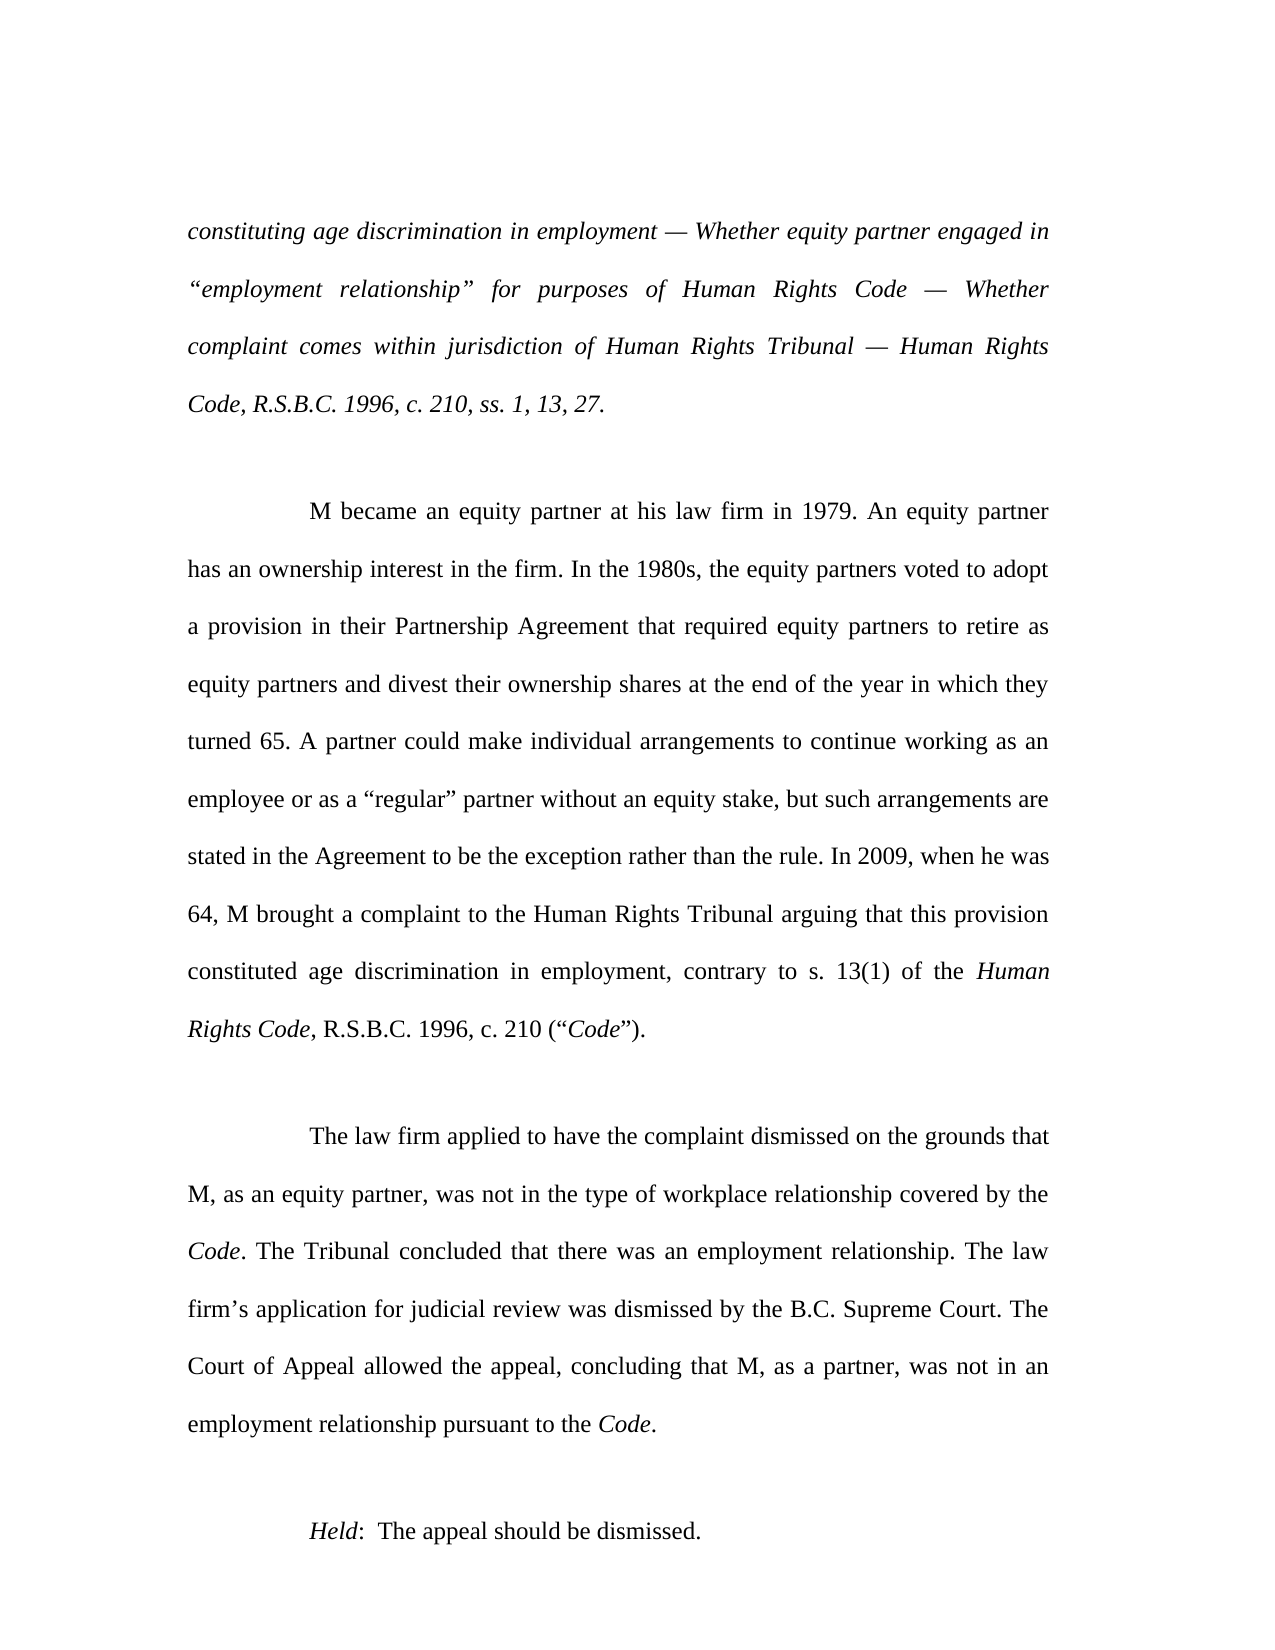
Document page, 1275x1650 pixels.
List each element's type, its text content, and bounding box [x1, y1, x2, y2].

text The law firm applied to have the complaint dismissed on the grounds that M, as an equity partner, was not in the type of workplace relationship covered by the Code. The Tribunal concluded that there was an employment relationship. The law firm’s application for judicial review was dismissed by the B.C. Supreme Court. The Court of Appeal allowed the appeal, concluding that M, as a partner, was not in an employment relationship pursuant to the Code. [187, 1121, 1050, 1438]
text Held: The appeal should be dismissed. [187, 1516, 1050, 1545]
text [187, 216, 1050, 418]
text M became an equity partner at his law firm in 1979. An equity partner has an ownership interest in the firm. In the 1980s, the equity partners voted to adopt a provision in their Partnership Agreement that required equity partners to retire as equity partners and divest their ownership shares at the end of the year in which they turned 65. A partner could make individual arrangements to continue working as an employee or as a “regular” partner without an equity stake, but such arrangements are stated in the Agreement to be the exception rather than the rule. In 2009, when he was 64, M brought a complaint to the Human Rights Tribunal arguing that this provision constituted age discrimination in employment, contrary to s. 13(1) of the Human Rights Code, R.S.B.C. 1996, c. 210 (“Code”). [187, 496, 1050, 1043]
